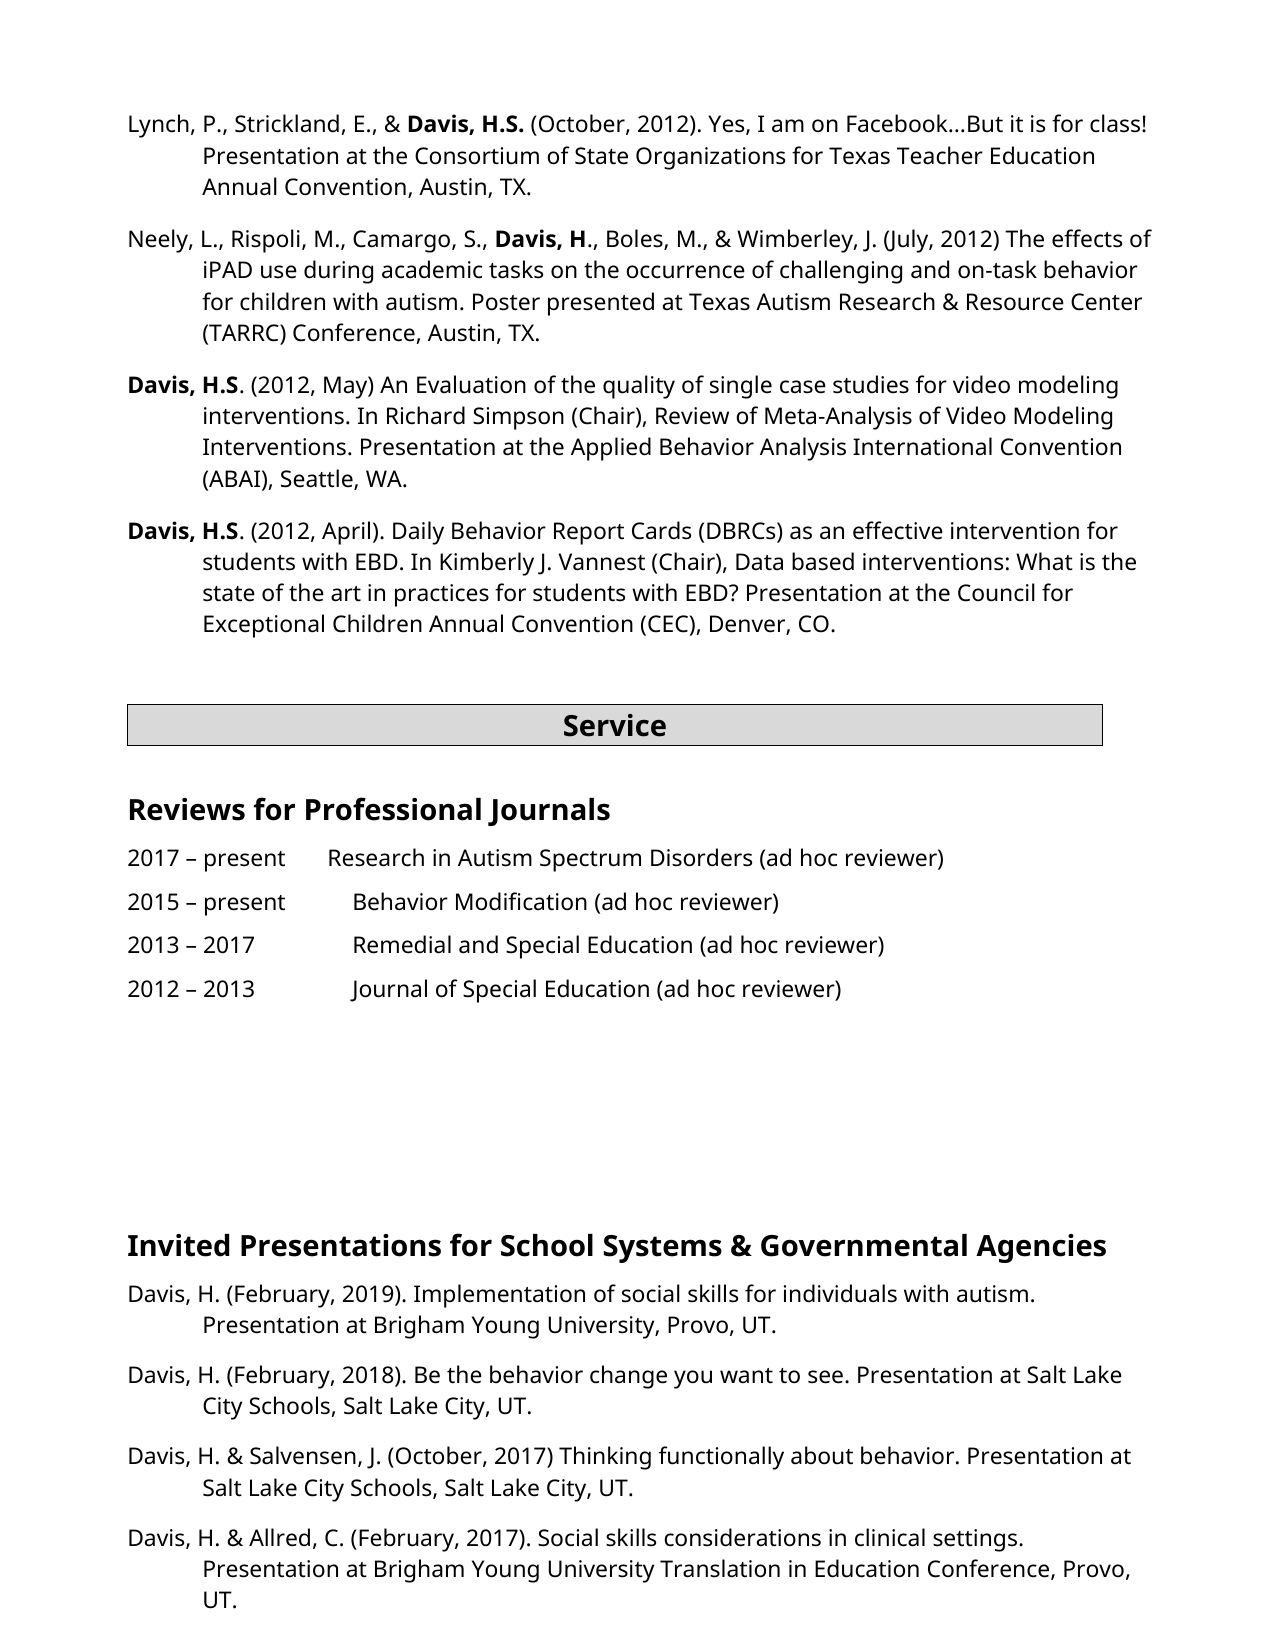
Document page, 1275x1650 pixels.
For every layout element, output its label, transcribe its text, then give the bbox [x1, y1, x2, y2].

text Invited Presentations for School Systems & Governmental Agencies [127, 1226, 1156, 1265]
text Davis, H. (February, 2019). Implementation of social skills for individuals with autism. Presentation at Brigham Young University, Provo, UT. [127, 1278, 1156, 1340]
text Davis, H. & Salvensen, J. (October, 2017) Thinking functionally about behavior. Presentation at Salt Lake City Schools, Salt Lake City, UT. [127, 1440, 1156, 1503]
text Davis, H. (February, 2018). Be the behavior change you want to see. Presentation at Salt Lake City Schools, Salt Lake City, UT. [127, 1359, 1156, 1422]
text Davis, H.S. (2012, May) An Evaluation of the quality of single case studies for video modeling interventions. In Richard Simpson (Chair), Review of Meta-Analysis of Video Modeling Interventions. Presentation at the Applied Behavior Analysis International Convention (ABAI), Seattle, WA. [127, 369, 1156, 494]
text 2012 – 2013 Journal of Special Education (ad hoc reviewer) [127, 973, 1156, 1004]
text 2017 – present Research in Autism Spectrum Disorders (ad hoc reviewer) [127, 842, 1156, 873]
text Davis, H. & Allred, C. (February, 2017). Social skills considerations in clinical settings. Presentation at Brigham Young University Translation in Education Conference, Provo, UT. [127, 1522, 1156, 1615]
text Reviews for Professional Journals [127, 790, 1156, 829]
text 2013 – 2017 Remedial and Special Education (ad hoc reviewer) [127, 929, 1156, 961]
text Lynch, P., Strickland, E., & Davis, H.S. (October, 2012). Yes, I am on Facebook…But it is for class! Presentation at the Consortium of State Organizations for Texas Teacher Education Annual Convention, Austin, TX. [127, 108, 1156, 202]
text Davis, H.S. (2012, April). Daily Behavior Report Cards (DBRCs) as an effective intervention for students with EBD. In Kimberly J. Vannest (Chair), Data based interventions: What is the state of the art in practices for students with EBD? Presentation at the Council for Exceptional Children Annual Convention (CEC), Denver, CO. [127, 514, 1156, 639]
text 2015 – present Behavior Modification (ad hoc reviewer) [127, 886, 1156, 917]
table_header Service [128, 705, 1102, 745]
text Neely, L., Rispoli, M., Camargo, S., Davis, H., Boles, M., & Wimberley, J. (July, 2012) The effects of iPAD use during academic tasks on the occurrence of challenging and on-task behavior for children with autism. Poster presented at Texas Autism Research & Resource Center (TARRC) Conference, Austin, TX. [127, 223, 1156, 348]
